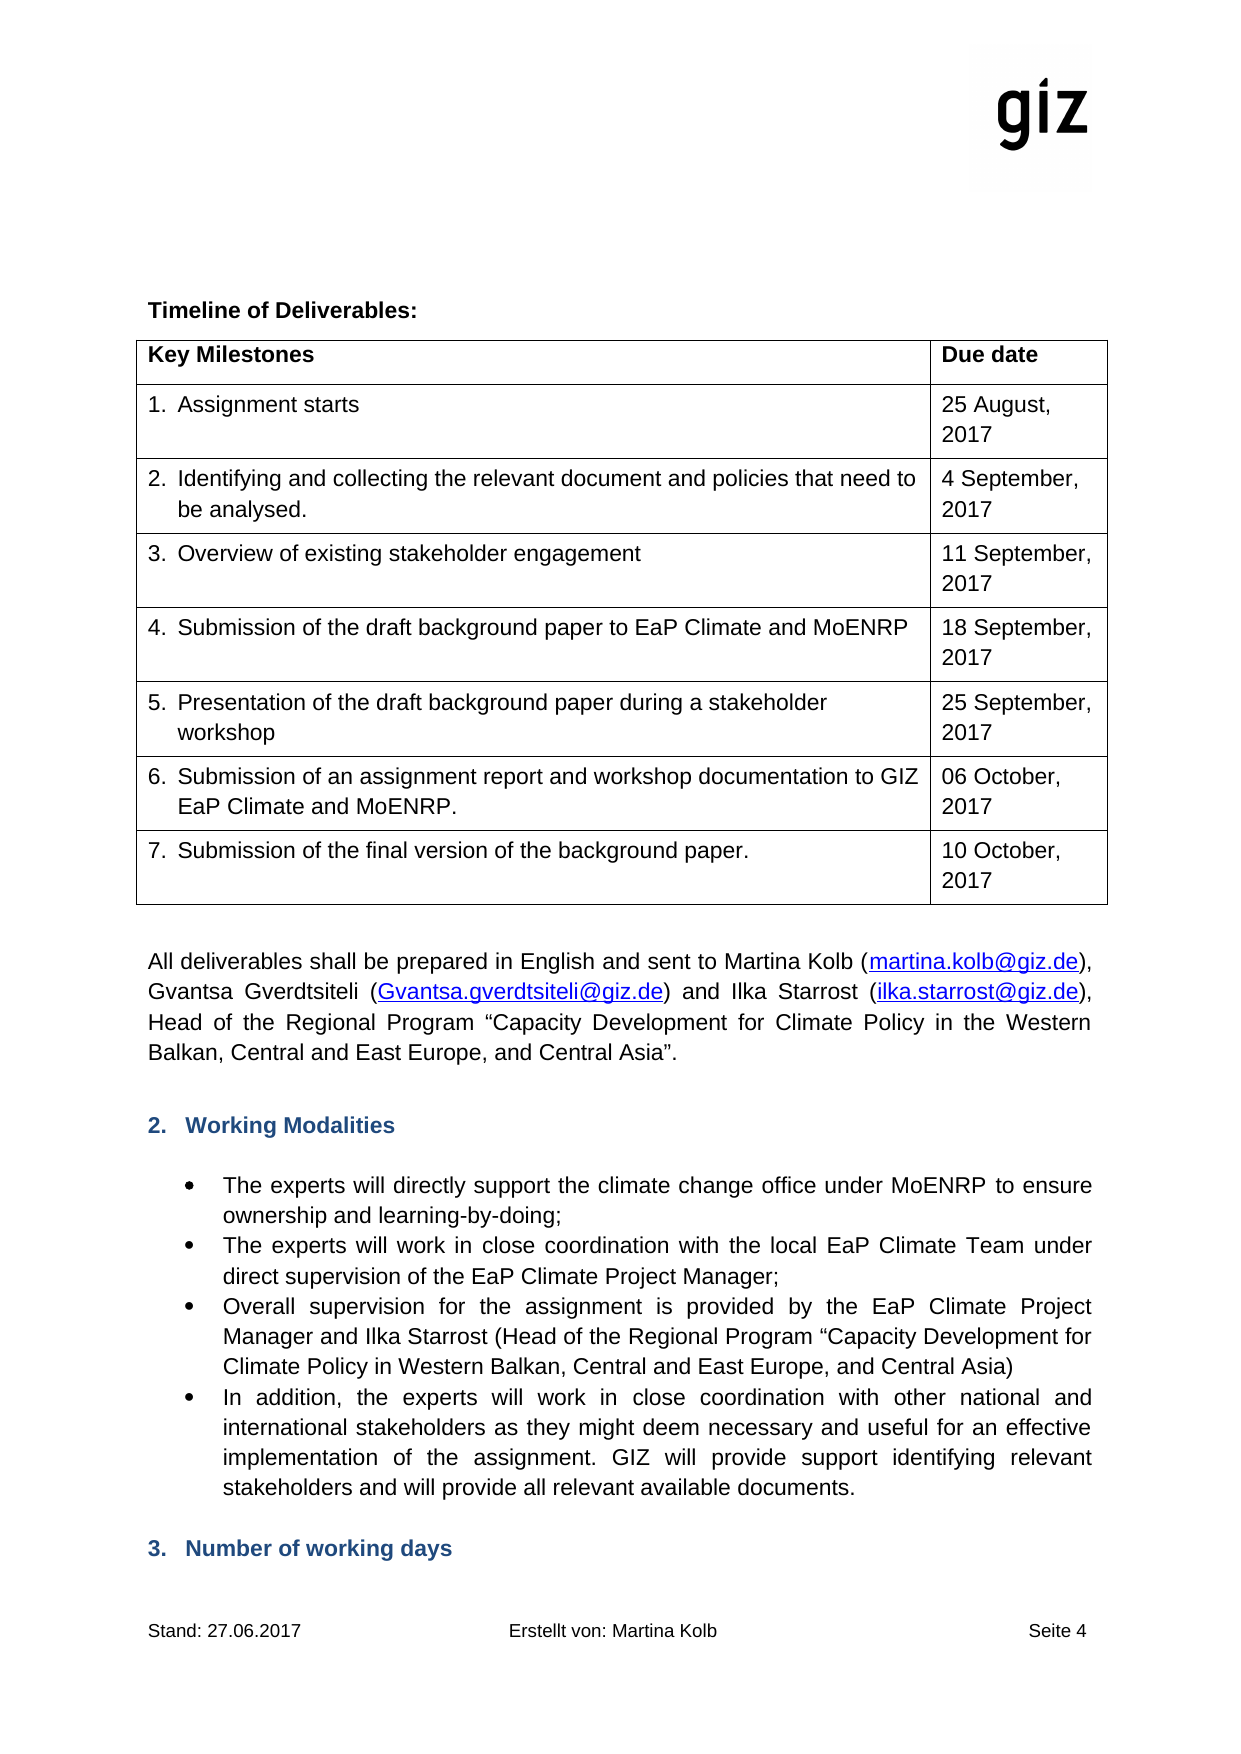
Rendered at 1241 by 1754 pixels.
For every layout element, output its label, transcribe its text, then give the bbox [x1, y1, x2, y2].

picture [968, 44, 1093, 192]
table_cell Presentation of the draft background paper during a stakeholder workshop [137, 682, 930, 756]
list The experts will directly support the climate change office under MoENRP to ensure ownership and learning-by-doing; [185, 1172, 1092, 1228]
table_cell 25 August, 2017 [931, 385, 1107, 458]
table_cell Submission of the final version of the background paper. [137, 831, 930, 904]
list Overall supervision for the assignment is provided by the EaP Climate Project Manager and Ilka Starrost (Head of the Regional Program “Capacity Development for Climate Policy in Western Balkan, Central and East Europe, and Central Asia) [185, 1293, 1092, 1379]
text All deliverables shall be prepared in English and sent to Martina Kolb (martina.kolb@giz.de), Gvantsa Gverdtsiteli (Gvantsa.gverdtsiteli@giz.de) and Ilka Starrost (ilka.starrost@giz.de), Head of the Regional Program “Capacity Development for Climate Policy in the Western Balkan, Central and East Europe, and Central Asia”. [148, 948, 1092, 1065]
list In addition, the experts will work in close coordination with other national and international stakeholders as they might deem necessary and useful for an effective implementation of the assignment. GIZ will provide support identifying relevant stakeholders and will provide all relevant available documents. [185, 1383, 1092, 1500]
table_header Key Milestones [137, 341, 930, 384]
table_cell 25 September, 2017 [931, 682, 1107, 756]
table_cell Submission of an assignment report and workshop documentation to GIZ EaP Climate and MoENRP. [137, 757, 930, 830]
table_cell Overview of existing stakeholder engagement [137, 534, 930, 607]
table_cell 4 September, 2017 [931, 459, 1107, 532]
table_cell 11 September, 2017 [931, 534, 1107, 607]
table_cell Identifying and collecting the relevant document and policies that need to be analysed. [137, 459, 930, 532]
table_cell Submission of the draft background paper to EaP Climate and MoENRP [137, 608, 930, 681]
list Working Modalities [148, 1112, 1092, 1138]
table_header Due date [931, 341, 1107, 384]
text Timeline of Deliverables: [148, 297, 1092, 323]
table_cell 18 September, 2017 [931, 608, 1107, 681]
list The experts will work in close coordination with the local EaP Climate Team under direct supervision of the EaP Climate Project Manager; [185, 1232, 1092, 1289]
table_cell Assignment starts [137, 385, 930, 458]
table_cell 06 October, 2017 [931, 757, 1107, 830]
table_cell 10 October, 2017 [931, 831, 1107, 904]
list Number of working days [148, 1534, 1092, 1561]
